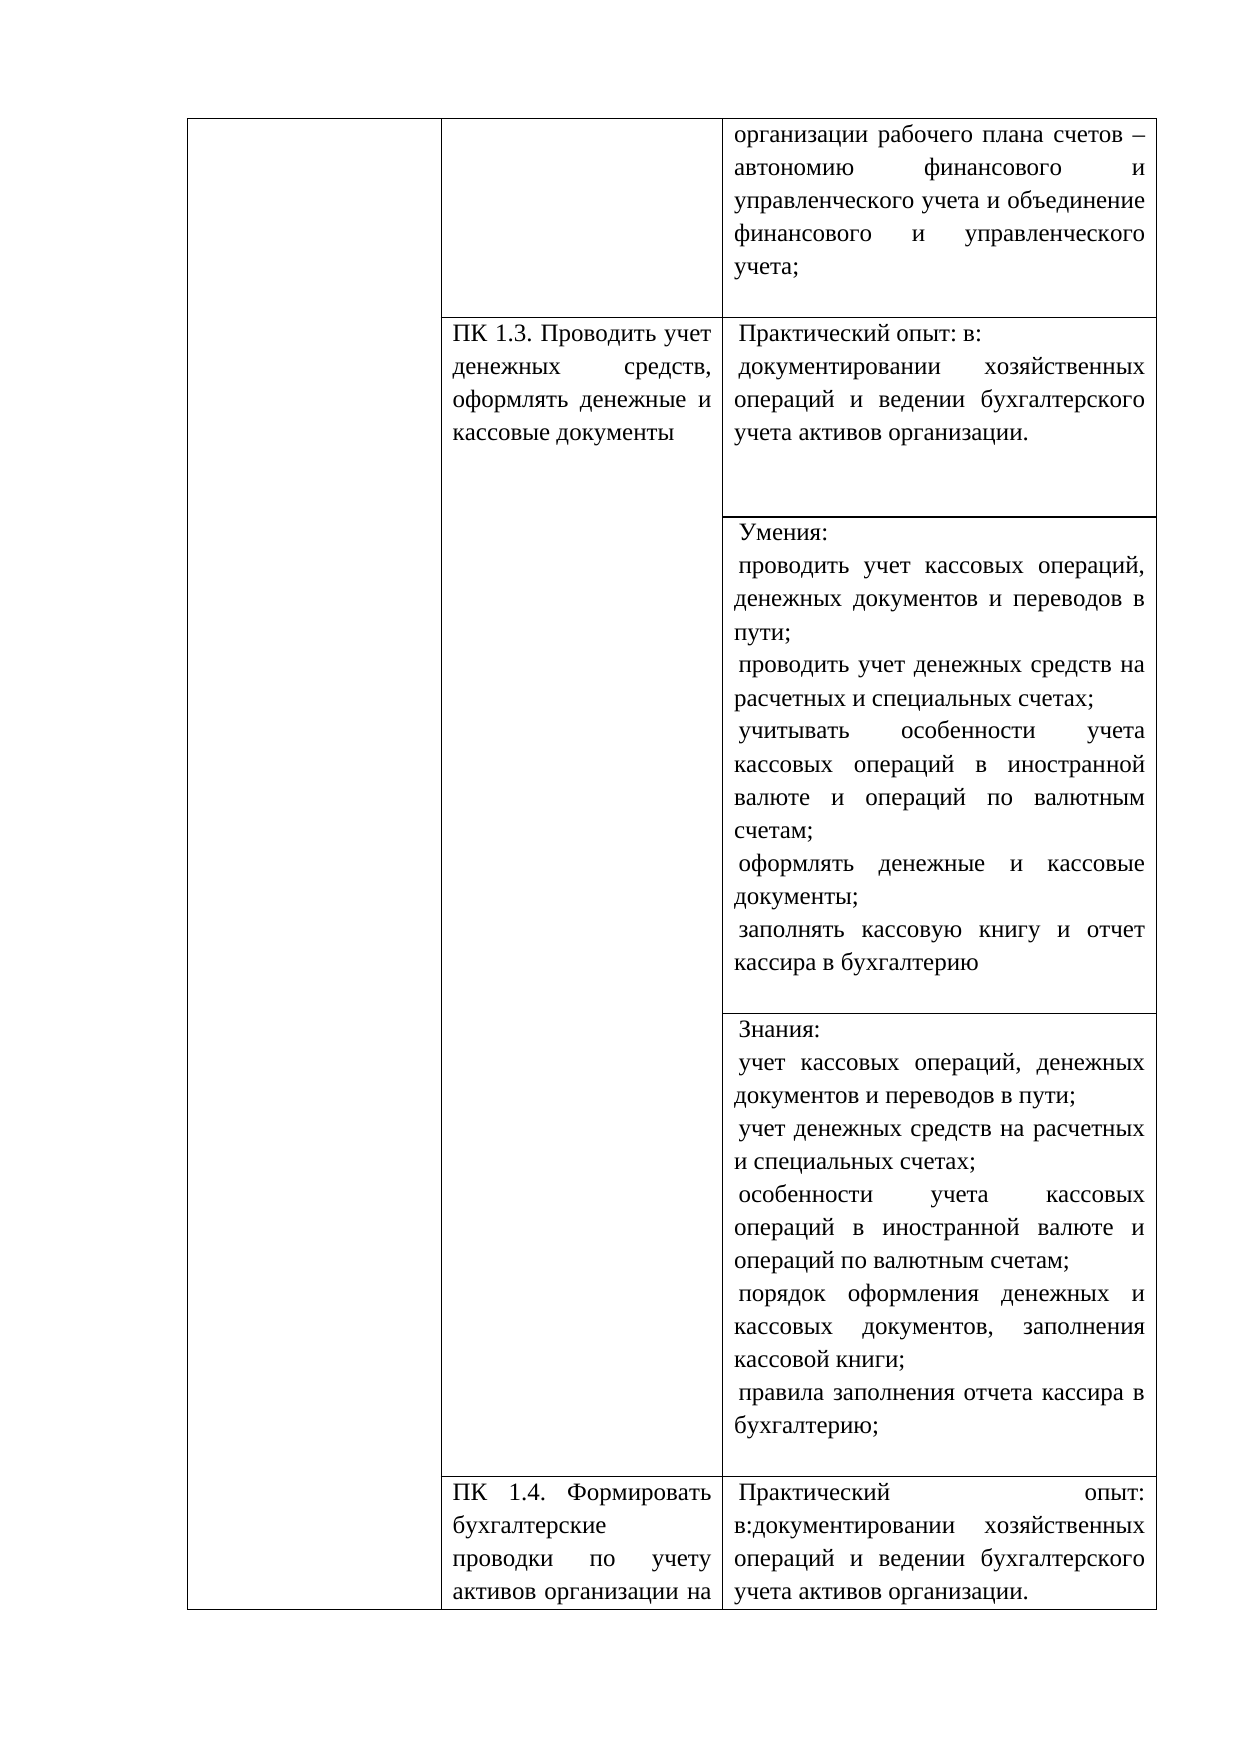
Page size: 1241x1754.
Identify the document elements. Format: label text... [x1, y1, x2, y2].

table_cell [442, 1477, 722, 1609]
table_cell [723, 1477, 1156, 1609]
table_cell Умения: проводить учет кассовых операций, денежных документов и переводов в пути; проводить учет денежных средств на расчетных и специальных счетах; учитывать особенности учета кассовых операций в иностранной валюте и операций по валютным счетам; оформлять денежные и кассовые документы; заполнять кассовую книгу и отчет кассира в бухгалтерию [723, 518, 1156, 1013]
table_cell Знания: учет кассовых операций, денежных документов и переводов в пути; учет денежных средств на расчетных и специальных счетах; особенности учета кассовых операций в иностранной валюте и операций по валютным счетам; порядок оформления денежных и кассовых документов, заполнения кассовой книги; правила заполнения отчета кассира в бухгалтерию; [723, 1014, 1156, 1476]
table_cell ПК 1.3. Проводить учет денежных средств, оформлять денежные и кассовые документы [442, 318, 722, 1476]
table_cell Практический опыт: в: документировании хозяйственных операций и ведении бухгалтерского учета активов организации. [723, 318, 1156, 516]
